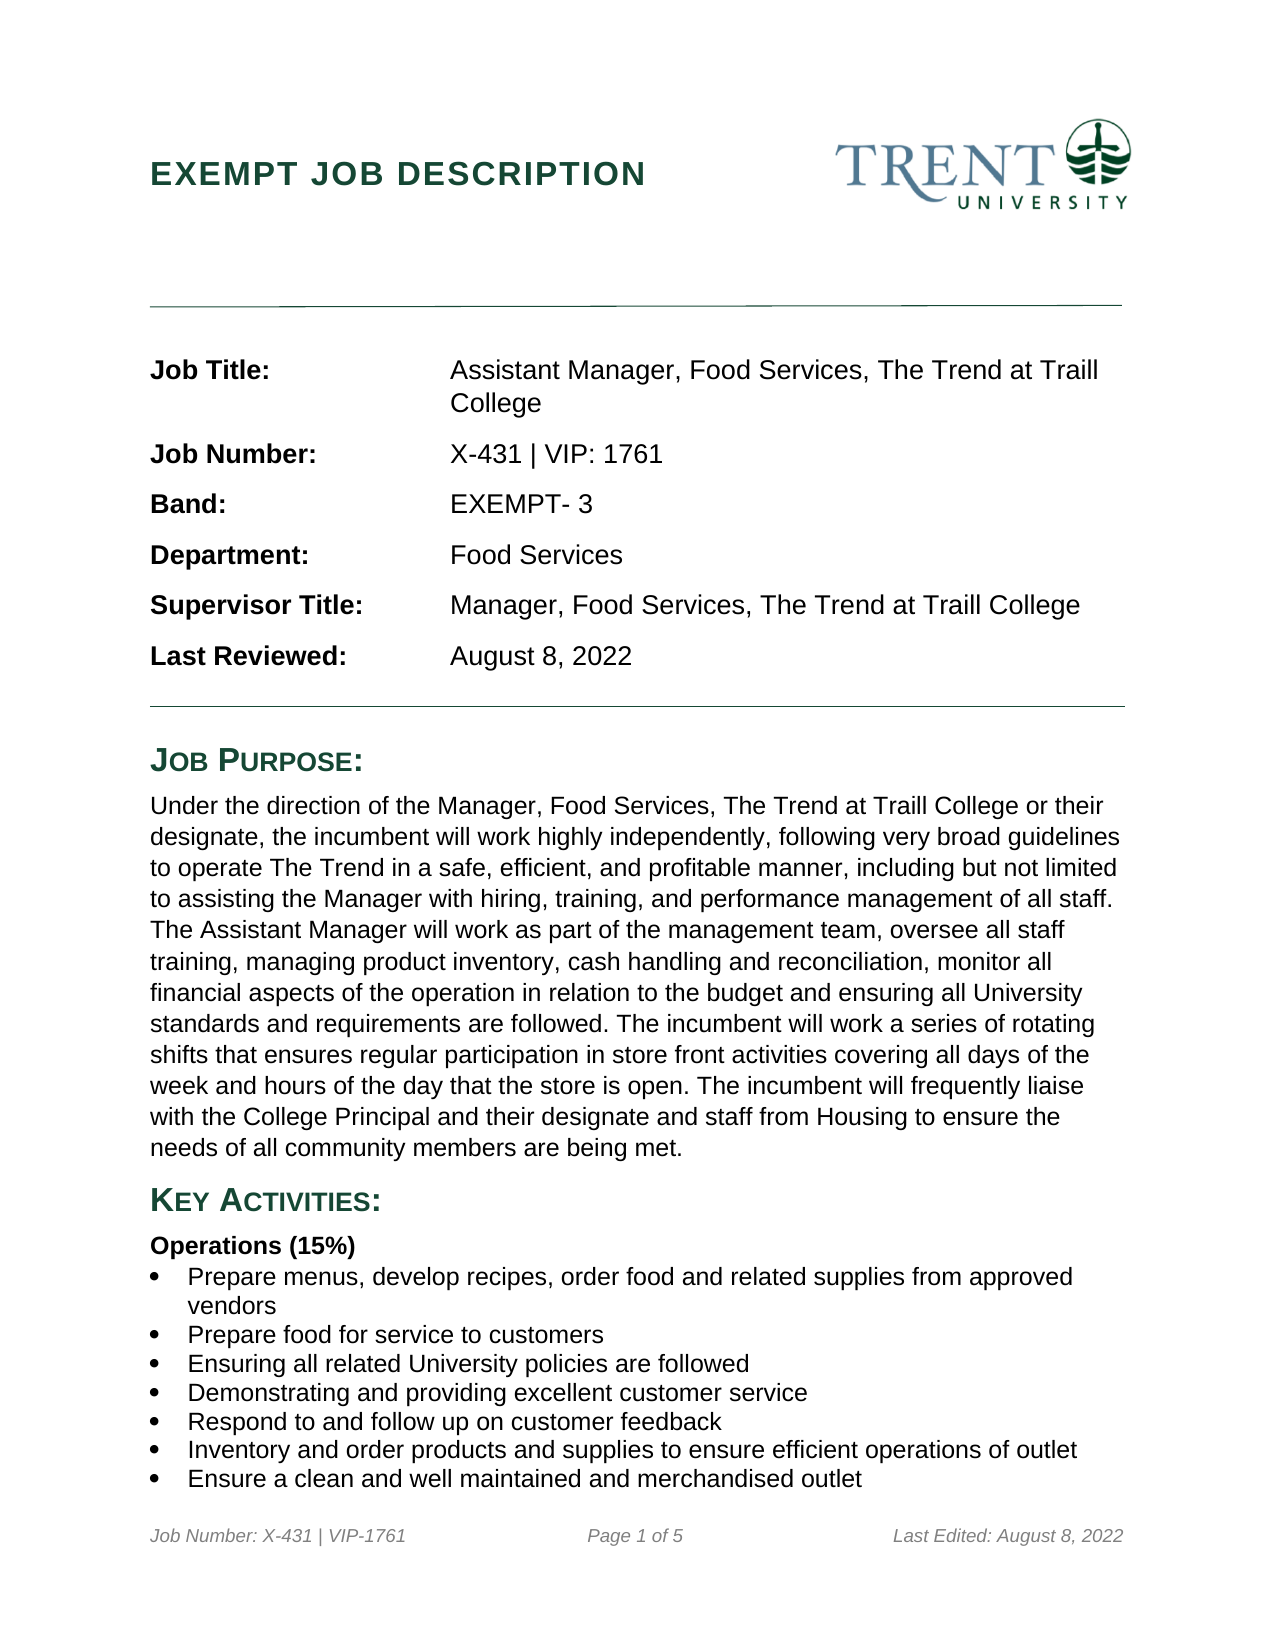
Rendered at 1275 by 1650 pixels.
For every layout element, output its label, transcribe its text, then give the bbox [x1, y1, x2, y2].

text Under the direction of the Manager, Food Services, The Trend at Traill College or their designate, the incumbent will work highly independently, following very broad guidelines to operate The Trend in a safe, efficient, and profitable manner, including but not limited to assisting the Manager with hiring, training, and performance management of all staff. The Assistant Manager will work as part of the management team, oversee all staff training, managing product inventory, cash handling and reconciliation, monitor all financial aspects of the operation in relation to the budget and ensuring all University standards and requirements are followed. The incumbent will work a series of rotating shifts that ensures regular participation in store front activities covering all days of the week and hours of the day that the store is open. The incumbent will frequently liaise with the College Principal and their designate and staff from Housing to ensure the needs of all community members are being met. [150, 791, 1125, 1161]
list Ensuring all related University policies are followed [150, 1349, 1125, 1378]
picture [820, 96, 1172, 245]
text Last Reviewed: August 8, 2022 [150, 639, 1125, 671]
text Supervisor Title: Manager, Food Services, The Trend at Traill College [150, 589, 1125, 620]
text Band: EXEMPT- 3 [150, 488, 1125, 519]
list Demonstrating and providing excellent customer service [150, 1378, 1125, 1407]
list Inventory and order products and supplies to ensure efficient operations of outlet [150, 1435, 1125, 1464]
list Prepare menus, develop recipes, order food and related supplies from approved vendors [150, 1262, 1125, 1320]
subtitle Operations (15%) [150, 1231, 1125, 1260]
list Respond to and follow up on customer feedback [150, 1407, 1125, 1435]
text Department: Food Services [150, 539, 1125, 570]
subtitle Job Purpose: [150, 740, 1125, 779]
subtitle EXEMPT JOB DESCRIPTION [150, 154, 820, 193]
text Job Title: Assistant Manager, Food Services, The Trend at Traill College [150, 354, 1125, 419]
text Job Number: X-431 | VIP: 1761 [150, 438, 1125, 469]
list Ensure a clean and well maintained and merchandised outlet [150, 1464, 1125, 1493]
list Prepare food for service to customers [150, 1320, 1125, 1349]
subtitle Key Activities: [150, 1180, 1125, 1219]
